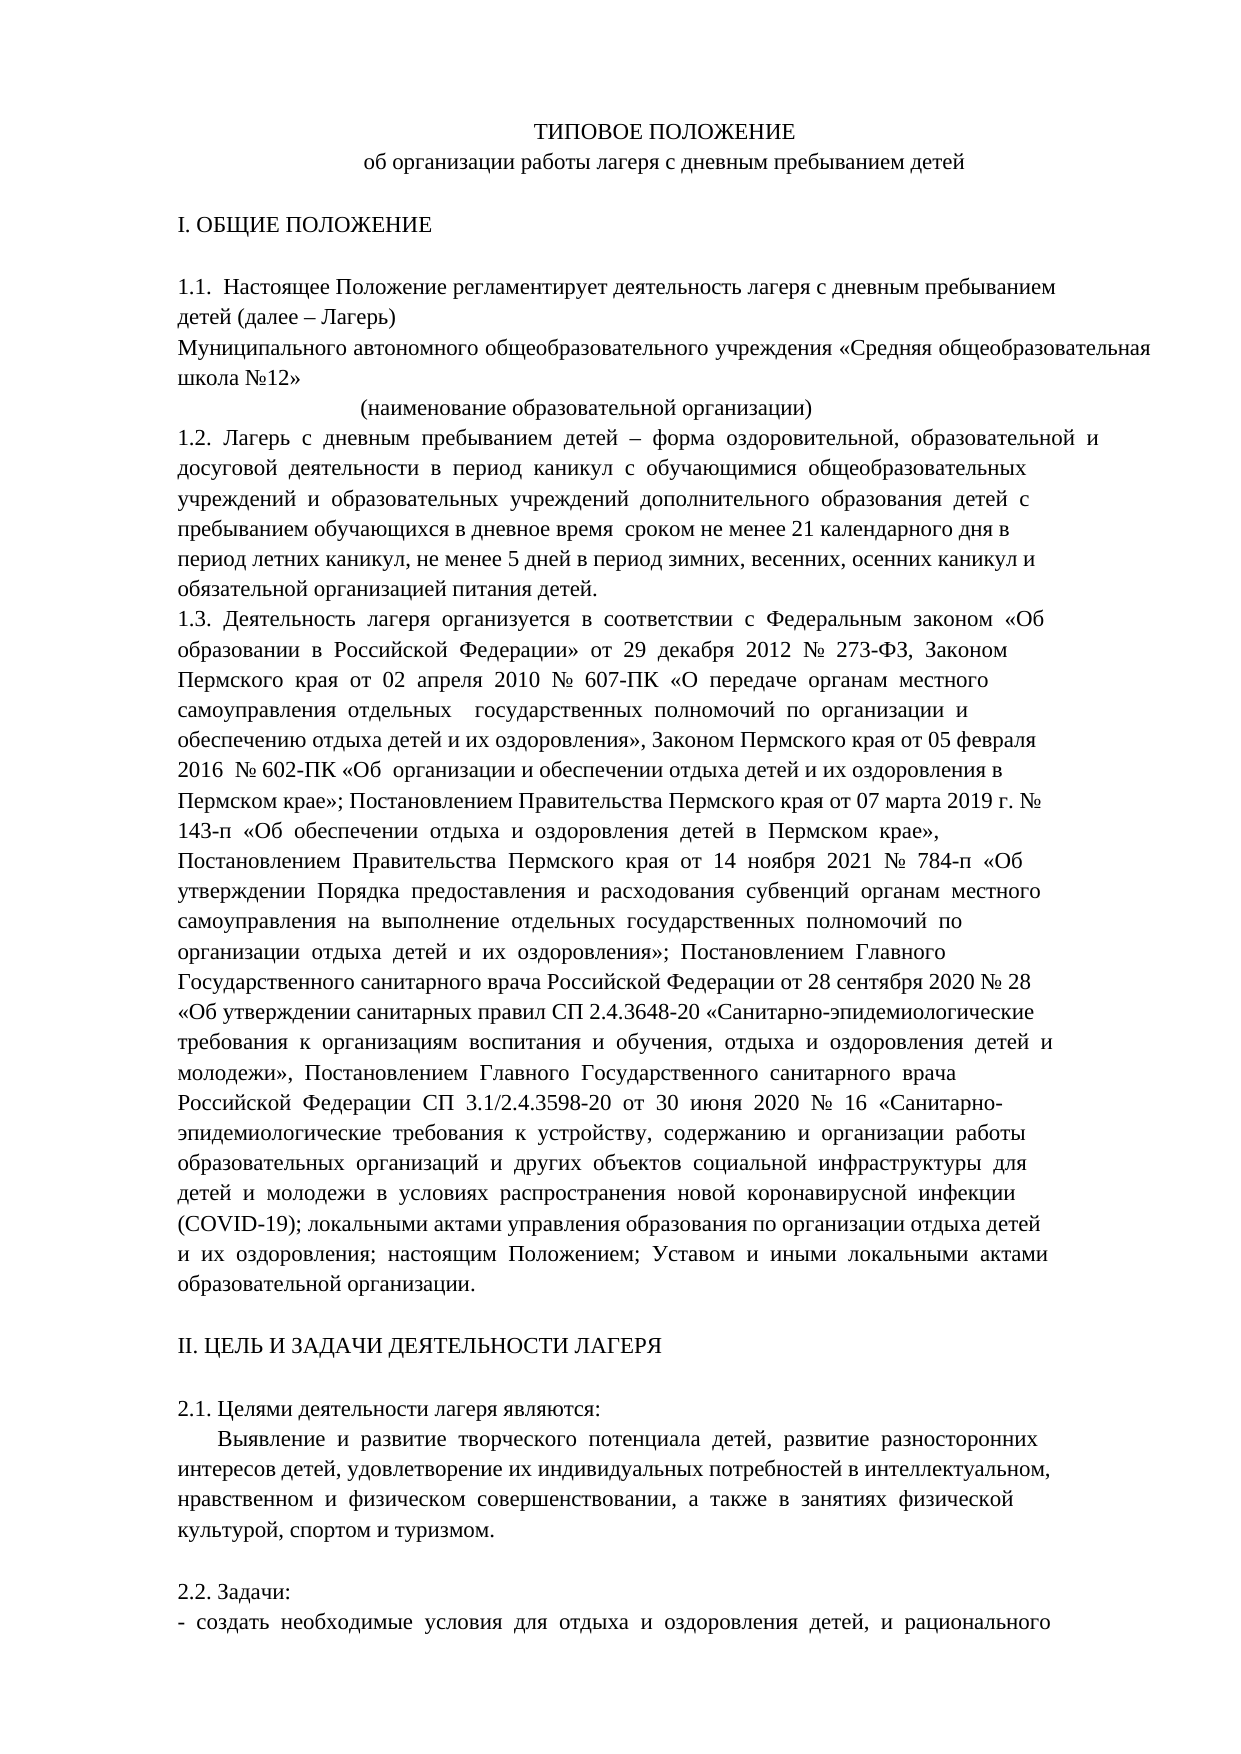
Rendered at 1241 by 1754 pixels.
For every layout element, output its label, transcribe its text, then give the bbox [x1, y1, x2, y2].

text Постановлением Правительства Пермского края от 14 ноября 2021 № 784-п «Об [177, 847, 1152, 873]
text II. ЦЕЛЬ И ЗАДАЧИ ДЕЯТЕЛЬНОСТИ ЛАГЕРЯ [177, 1332, 1152, 1359]
text образовании в Российской Федерации» от 29 декабря 2012 № 273-ФЗ, Законом [177, 636, 1152, 662]
text 1.3. Деятельность лагеря организуется в соответствии с Федеральным законом «Об [177, 605, 1152, 632]
text Муниципального автономного общеобразовательного учреждения «Средняя общеобразовательная школа №12» [177, 333, 1152, 390]
text Пермского края от 02 апреля 2010 № 607-ПК «О передаче органам местного [177, 666, 1152, 692]
text культурой, спортом и туризмом. [177, 1516, 1152, 1542]
text требования к организациям воспитания и обучения, отдыха и оздоровления детей и [177, 1028, 1152, 1055]
text Российской Федерации СП 3.1/2.4.3598-20 от 30 июня 2020 № 16 «Санитарно- [177, 1089, 1152, 1115]
text период летних каникул, не менее 5 дней в период зимних, весенних, осенних каникул и [177, 545, 1152, 571]
text 2.2. Задачи: [177, 1578, 1152, 1604]
text Пермском крае»; Постановлением Правительства Пермского края от 07 марта 2019 г. № [177, 787, 1152, 813]
text I. ОБЩИЕ ПОЛОЖЕНИЕ [177, 211, 1152, 237]
text образовательных организаций и других объектов социальной инфраструктуры для [177, 1149, 1152, 1176]
text 143-п «Об обеспечении отдыха и оздоровления детей в Пермском крае», [177, 817, 1152, 843]
text обязательной организацией питания детей. [177, 575, 1152, 602]
text молодежи», Постановлением Главного Государственного санитарного врача [177, 1058, 1152, 1085]
text - создать необходимые условия для отдыха и оздоровления детей, и рационального [177, 1608, 1152, 1634]
text ТИПОВОЕ ПОЛОЖЕНИЕ [177, 118, 1152, 144]
text детей и молодежи в условиях распространения новой коронавирусной инфекции [177, 1179, 1152, 1206]
text 2.1. Целями деятельности лагеря являются: [177, 1395, 1152, 1421]
text «Об утверждении санитарных правил СП 2.4.3648-20 «Санитарно-эпидемиологические [177, 998, 1152, 1024]
text эпидемиологические требования к устройству, содержанию и организации работы [177, 1119, 1152, 1145]
text 2016 № 602-ПК «Об организации и обеспечении отдыха детей и их оздоровления в [177, 756, 1152, 783]
text Государственного санитарного врача Российской Федерации от 28 сентября 2020 № 28 [177, 968, 1152, 994]
text обеспечению отдыха детей и их оздоровления», Законом Пермского края от 05 февраля [177, 726, 1152, 753]
text Выявление и развитие творческого потенциала детей, развитие разносторонних [177, 1425, 1152, 1451]
text детей (далее – Лагерь) [177, 303, 1152, 330]
text досуговой деятельности в период каникул с обучающимися общеобразовательных [177, 454, 1152, 481]
text образовательной организации. [177, 1270, 1152, 1296]
text (наименование образовательной организации) [177, 394, 1152, 420]
text и их оздоровления; настоящим Положением; Уставом и иными локальными актами [177, 1240, 1152, 1266]
text 1.1. Настоящее Положение регламентирует деятельность лагеря с дневным пребыванием [177, 273, 1152, 299]
text об организации работы лагеря с дневным пребыванием детей [177, 148, 1152, 175]
text (COVID-19); локальными актами управления образования по организации отдыха детей [177, 1209, 1152, 1236]
text учреждений и образовательных учреждений дополнительного образования детей с [177, 484, 1152, 511]
text самоуправления на выполнение отдельных государственных полномочий по [177, 907, 1152, 934]
text утверждении Порядка предоставления и расходования субвенций органам местного [177, 877, 1152, 904]
text интересов детей, удовлетворение их индивидуальных потребностей в интеллектуальном, [177, 1455, 1152, 1482]
text организации отдыха детей и их оздоровления»; Постановлением Главного [177, 938, 1152, 964]
text нравственном и физическом совершенствовании, а также в занятиях физической [177, 1485, 1152, 1512]
text пребыванием обучающихся в дневное время сроком не менее 21 календарного дня в [177, 515, 1152, 541]
text 1.2. Лагерь с дневным пребыванием детей – форма оздоровительной, образовательной и [177, 424, 1152, 451]
text самоуправления отдельных государственных полномочий по организации и [177, 696, 1152, 722]
